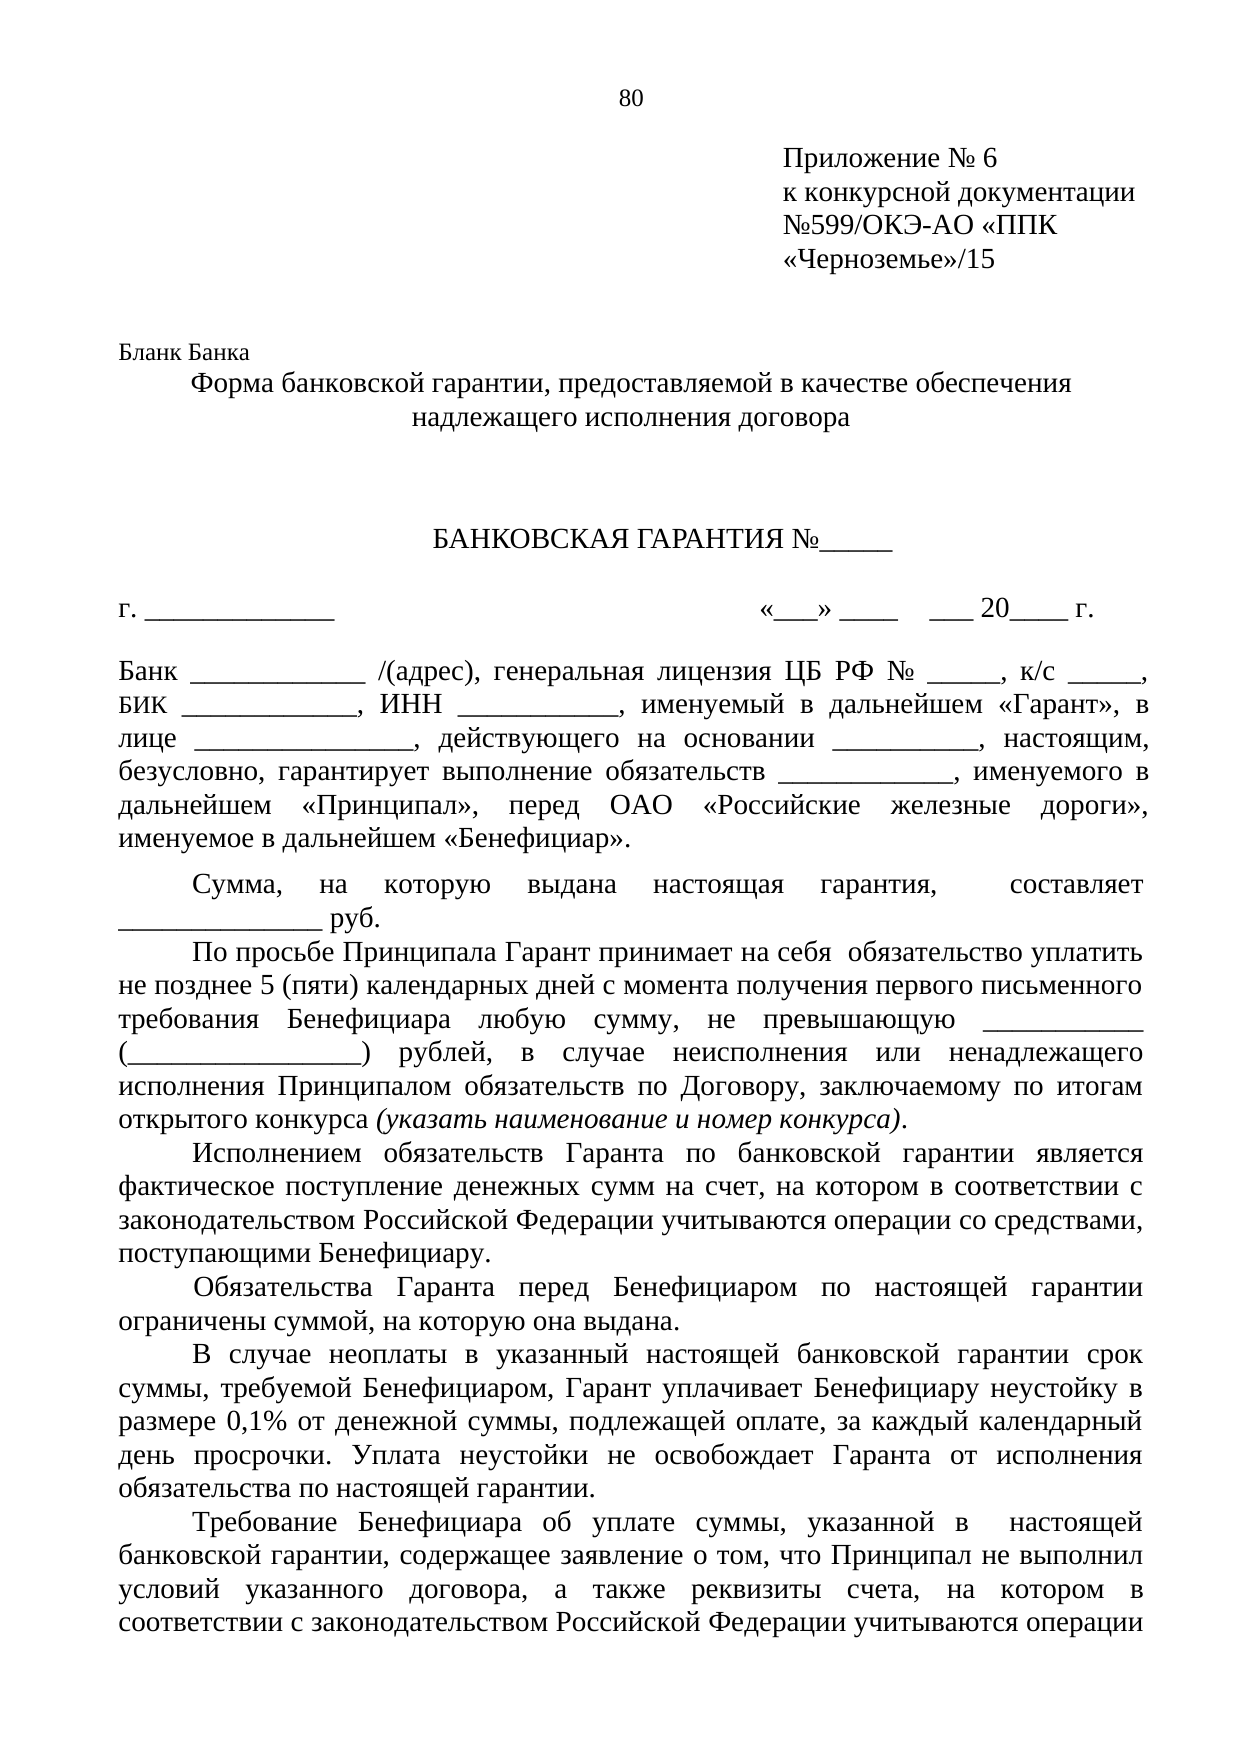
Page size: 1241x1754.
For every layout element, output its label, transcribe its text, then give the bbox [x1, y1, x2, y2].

text Исполнением обязательств Гаранта по банковской гарантии является фактическое поступление денежных сумм на счет, на котором в соответствии с законодательством Российской Федерации учитываются операции со средствами, поступающими Бенефициару. [118, 1135, 1144, 1269]
text По просьбе Принципала Гарант принимает на себя обязательство уплатить не позднее 5 (пяти) календарных дней с момента получения первого письменного требования Бенефициара любую сумму, не превышающую ___________ (________________) рублей, в случае неисполнения или ненадлежащего исполнения Принципалом обязательств по Договору, заключаемому по итогам открытого конкурса (указать наименование и номер конкурса). [118, 934, 1144, 1135]
text Форма банковской гарантии, предоставляемой в качестве обеспечения надлежащего исполнения договора [118, 365, 1144, 432]
text Банк ____________ /(адрес), генеральная лицензия ЦБ РФ № _____, к/с _____, БИК ____________, ИНН ___________, именуемый в дальнейшем «Гарант», в лице _______________, действующего на основании __________, настоящим, безусловно, гарантирует выполнение обязательств ____________, именуемого в дальнейшем «Принципал», перед ОАО «Российские железные дороги», именуемое в дальнейшем «Бенефициар». [118, 653, 1150, 854]
text Обязательства Гаранта перед Бенефициаром по настоящей гарантии ограничены суммой, на которую она выдана. [118, 1269, 1144, 1336]
text №599/ОКЭ-АО «ППК «Черноземье»/15 [783, 207, 1144, 274]
text В случае неоплаты в указанный настоящей банковской гарантии срок суммы, требуемой Бенефициаром, Гарант уплачивает Бенефициару неустойку в размере 0,1% от денежной суммы, подлежащей оплате, за каждый календарный день просрочки. Уплата неустойки не освобождает Гаранта от исполнения обязательства по настоящей гарантии. [118, 1336, 1144, 1504]
text Приложение № 6 [783, 140, 1144, 174]
text Бланк Банка [118, 337, 1144, 365]
text г. _____________ «___» ____ ___ 20____ г. [118, 594, 1150, 624]
text к конкурсной документации [783, 174, 1144, 207]
subtitle БАНКОВСКАЯ ГАРАНТИЯ №_____ [432, 521, 1144, 555]
text Сумма, на которую выдана настоящая гарантия, составляет ______________ руб. [118, 867, 1144, 934]
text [118, 1504, 1144, 1638]
